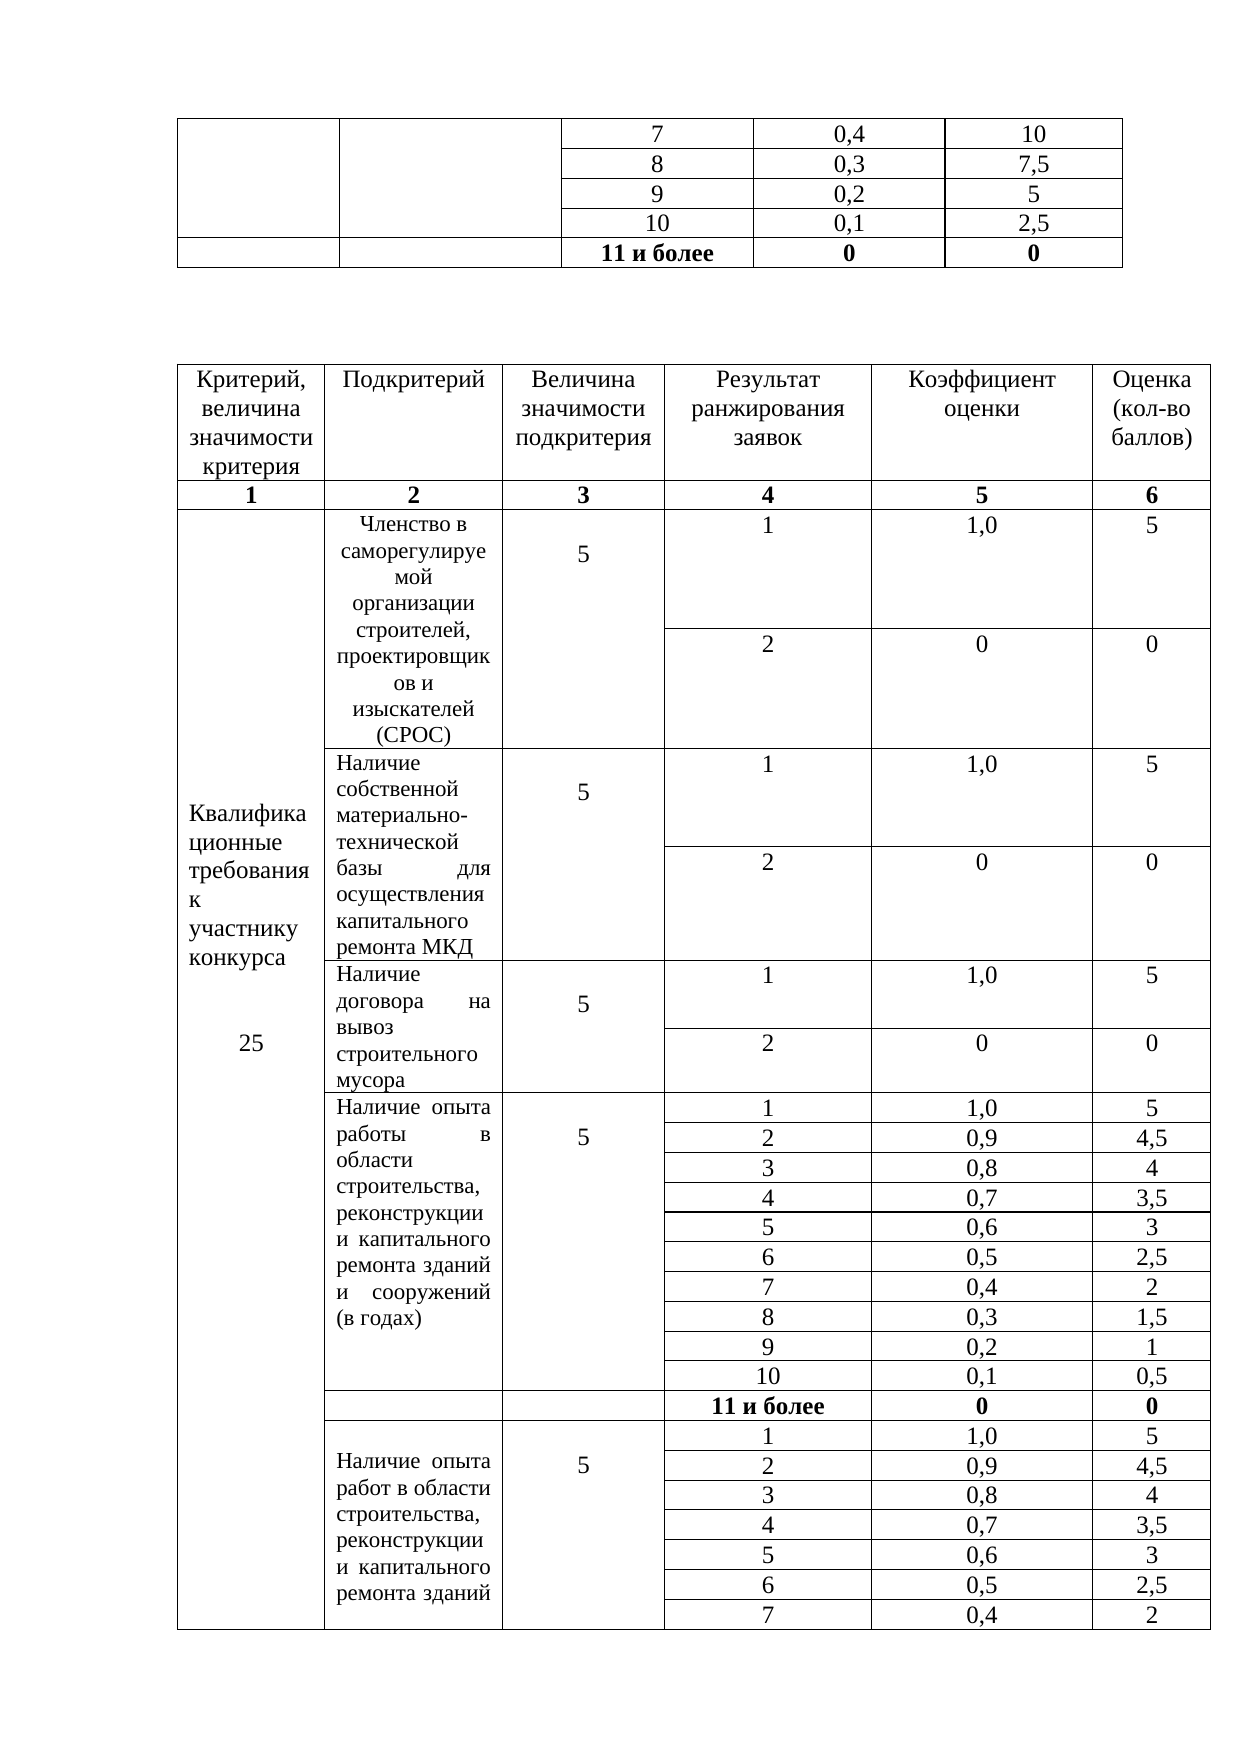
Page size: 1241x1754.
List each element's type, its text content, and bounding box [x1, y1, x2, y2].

table_cell 1,0 [872, 961, 1092, 1027]
table_cell 4 [665, 1183, 871, 1211]
table_cell 0 [754, 238, 944, 267]
table_cell 0,9 [872, 1123, 1092, 1152]
table_cell Наличие опыта работы в области строительства, реконструкции и капитального ремонта зданий и сооружений (в годах) [325, 1093, 502, 1390]
table_cell Наличие опыта работ в области строительства, реконструкции и капитального ремонта зданий и сооружений на территории Камчатского края (количество объектов) [325, 1421, 502, 1628]
table_cell 2 [665, 629, 871, 748]
table_cell 0,5 [1093, 1361, 1210, 1390]
table_cell 1 [178, 481, 324, 509]
table_cell 0 [872, 1029, 1092, 1092]
table_cell 5 [1093, 749, 1210, 846]
table_cell 0 [946, 238, 1122, 267]
table_header Подкритерий [325, 365, 502, 479]
table_cell 7 [665, 1272, 871, 1301]
table_header Результат ранжирования заявок [665, 365, 871, 479]
table_cell 7 [665, 1600, 871, 1628]
table_cell 2,5 [946, 209, 1122, 237]
table_cell 0,1 [754, 209, 944, 237]
table_cell 0,2 [754, 179, 944, 207]
table_cell 0,2 [872, 1332, 1092, 1360]
table_cell 2,5 [1093, 1570, 1210, 1599]
table_cell 1 [665, 1093, 871, 1122]
table_cell Членство в саморегулируемой организации строителей, проектировщиков и изыскателей (СРОС) [325, 510, 502, 748]
table_cell 2 [665, 1123, 871, 1152]
table_cell 0 [1093, 1029, 1210, 1092]
table_cell 4 [1093, 1481, 1210, 1509]
table_cell 0,7 [872, 1183, 1092, 1211]
table_cell 5 [1093, 1421, 1210, 1450]
table_cell 8 [665, 1302, 871, 1331]
table_cell 0,1 [872, 1361, 1092, 1390]
table_cell 10 [665, 1361, 871, 1390]
table_cell 8 [562, 149, 753, 178]
table_cell 5 [1093, 961, 1210, 1027]
table_cell 1 [665, 1421, 871, 1450]
table_cell 1,0 [872, 1093, 1092, 1122]
table_cell 2 [665, 847, 871, 959]
table_cell 11 и более [665, 1391, 871, 1420]
table_cell 2 [1093, 1600, 1210, 1628]
table_cell 1 [665, 510, 871, 628]
table_cell 5 [503, 749, 664, 959]
table_cell 0,6 [872, 1213, 1092, 1241]
table_cell 0 [872, 629, 1092, 748]
table_cell 3 [503, 481, 664, 509]
table_cell 3,5 [1093, 1510, 1210, 1539]
table_cell 0 [872, 847, 1092, 959]
table_cell 1 [665, 749, 871, 846]
table_cell 2 [325, 481, 502, 509]
table_cell 1,0 [872, 1421, 1092, 1450]
table_cell 5 [946, 179, 1122, 207]
table_cell 0,6 [872, 1540, 1092, 1569]
table_cell 0,4 [872, 1600, 1092, 1628]
table_cell 4 [665, 1510, 871, 1539]
table_cell 4 [1093, 1153, 1210, 1182]
table_cell 3 [665, 1481, 871, 1509]
table_cell 2 [1093, 1272, 1210, 1301]
table_cell 3,5 [1093, 1183, 1210, 1211]
table_cell Наличие договора на вывоз строительного мусора [325, 961, 502, 1092]
table_cell 0,9 [872, 1451, 1092, 1479]
table_cell [178, 238, 339, 267]
table_cell [325, 1391, 502, 1420]
table_cell 0 [1093, 847, 1210, 959]
table_cell 5 [665, 1540, 871, 1569]
table_cell Квалификационные требования к участнику конкурса 25 [178, 510, 324, 1628]
table_cell 0,4 [872, 1272, 1092, 1301]
table_cell 3 [665, 1153, 871, 1182]
table_cell Наличие собственной материально-технической базы для осуществления капитального ремонта МКД [325, 749, 502, 959]
table_cell 1 [1093, 1332, 1210, 1360]
table_cell 2,5 [1093, 1242, 1210, 1271]
table_cell [503, 1391, 664, 1420]
table_cell 3 [1093, 1540, 1210, 1569]
table_cell 5 [503, 1093, 664, 1390]
table_cell 0,8 [872, 1481, 1092, 1509]
table_cell 5 [503, 1421, 664, 1628]
table_header Оценка (кол-во баллов) [1093, 365, 1210, 479]
table_cell 6 [665, 1242, 871, 1271]
table_cell 1,5 [1093, 1302, 1210, 1331]
table_cell 4,5 [1093, 1451, 1210, 1479]
table_cell 9 [665, 1332, 871, 1360]
table_cell 0,5 [872, 1570, 1092, 1599]
table_cell 10 [946, 119, 1122, 148]
table_cell 9 [562, 179, 753, 207]
table_cell 6 [665, 1570, 871, 1599]
table_cell 0,5 [872, 1242, 1092, 1271]
table_cell 4 [665, 481, 871, 509]
table_cell 0 [1093, 629, 1210, 748]
table_cell 5 [503, 961, 664, 1092]
table_cell 0,3 [872, 1302, 1092, 1331]
table_cell 7 [562, 119, 753, 148]
table_cell [340, 238, 561, 267]
table_cell 10 [562, 209, 753, 237]
table_cell 2 [665, 1451, 871, 1479]
table_cell 2 [665, 1029, 871, 1092]
table_cell 7,5 [946, 149, 1122, 178]
table_cell 5 [1093, 1093, 1210, 1122]
table_cell 3 [1093, 1213, 1210, 1241]
table_header Величина значимости подкритерия [503, 365, 664, 479]
table_cell 1 [665, 961, 871, 1027]
table_cell 0,7 [872, 1510, 1092, 1539]
table_cell 0,3 [754, 149, 944, 178]
table_cell 0,8 [872, 1153, 1092, 1182]
table_header Коэффициент оценки [872, 365, 1092, 479]
table_cell 5 [872, 481, 1092, 509]
table_cell 11 и более [562, 238, 753, 267]
table_header Критерий, величина значимости критерия [178, 365, 324, 479]
table_cell 1,0 [872, 749, 1092, 846]
table_cell 0 [1093, 1391, 1210, 1420]
table_cell 6 [1093, 481, 1210, 509]
table_cell 5 [1093, 510, 1210, 628]
table_cell 0,4 [754, 119, 944, 148]
table_cell 1,0 [872, 510, 1092, 628]
table_cell 5 [665, 1213, 871, 1241]
table_cell 5 [503, 510, 664, 748]
table_cell 4,5 [1093, 1123, 1210, 1152]
table_cell 0 [872, 1391, 1092, 1420]
